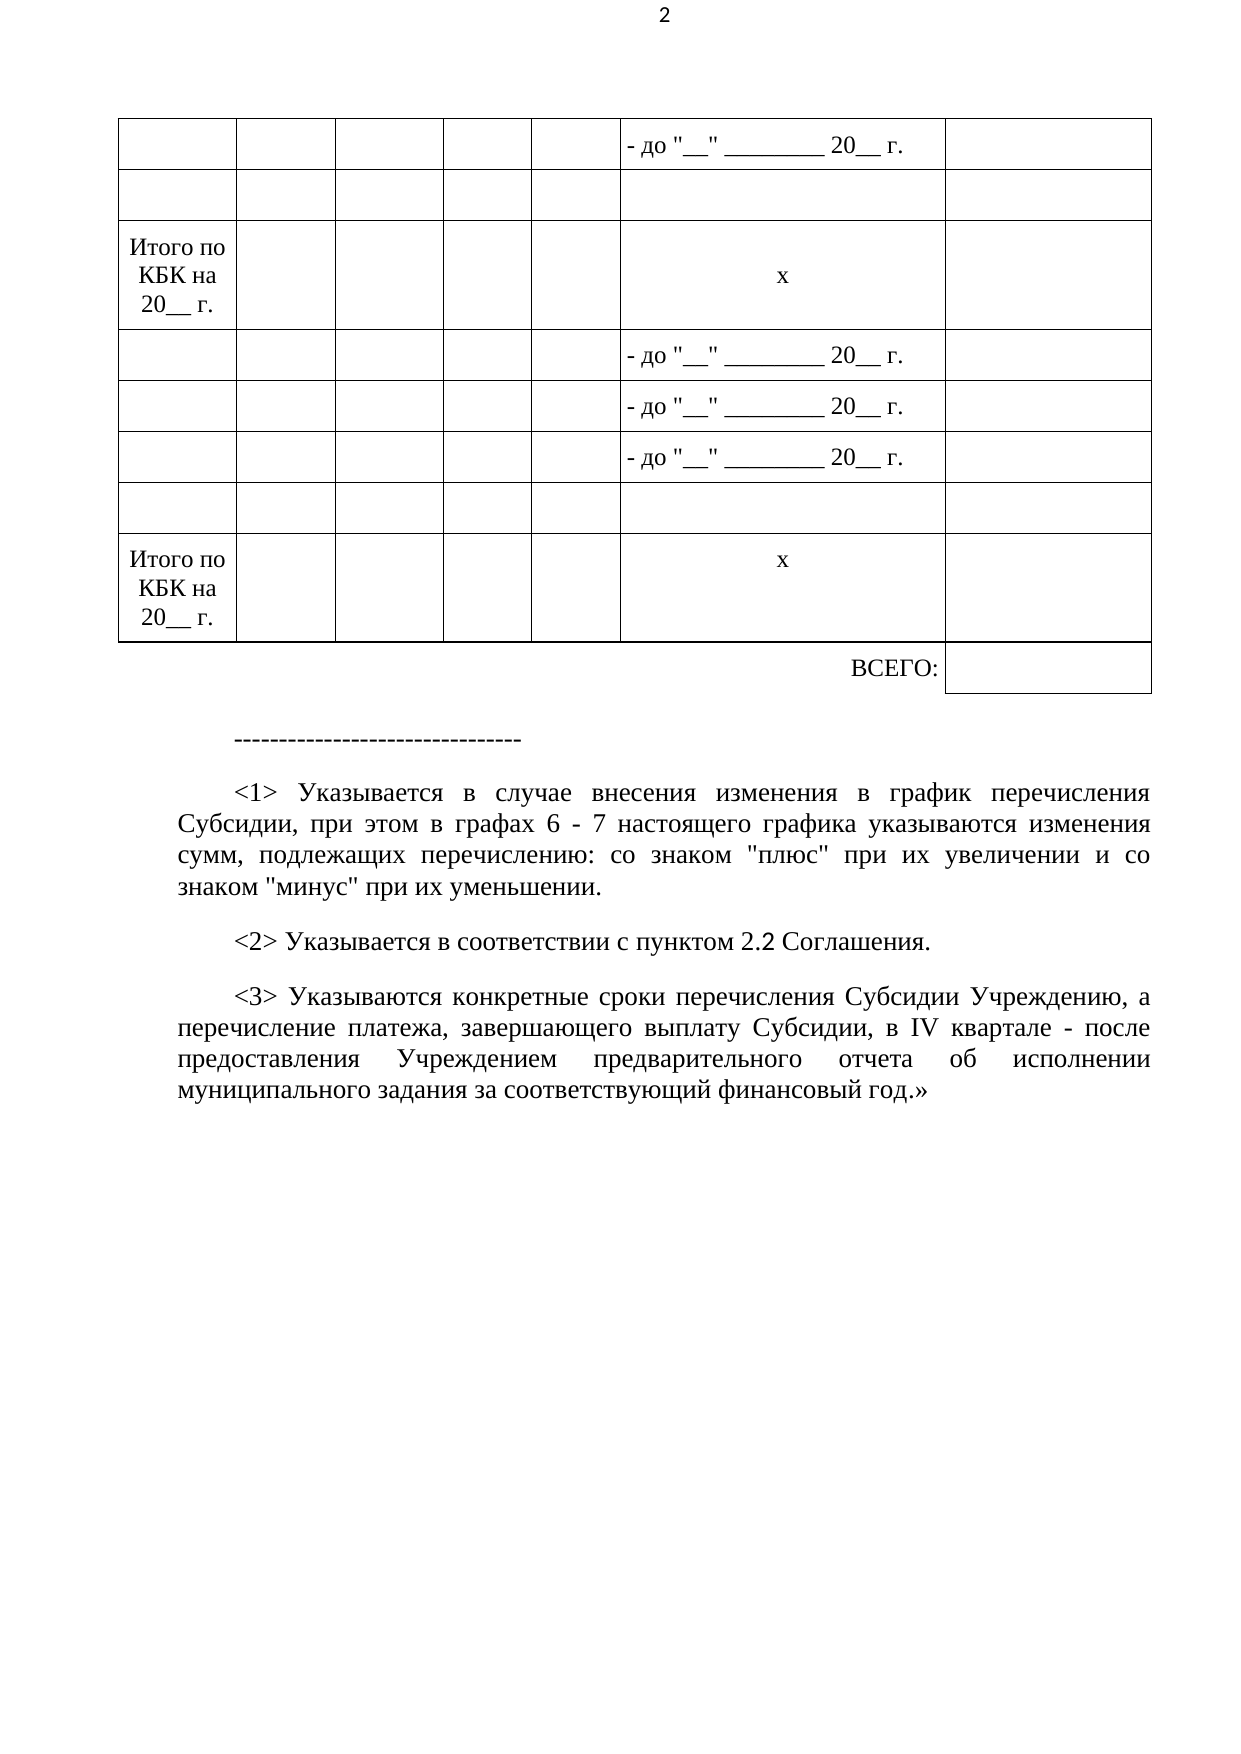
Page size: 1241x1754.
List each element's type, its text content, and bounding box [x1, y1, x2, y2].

table_cell [946, 381, 1151, 431]
table_cell [237, 330, 335, 380]
table_cell [237, 483, 335, 533]
table_cell [946, 119, 1151, 169]
table_cell [444, 483, 531, 533]
table_cell [946, 483, 1151, 533]
table_cell [444, 119, 531, 169]
table_cell [119, 119, 236, 169]
table_cell [119, 381, 236, 431]
table_cell [336, 432, 443, 482]
table_cell [532, 221, 620, 329]
text <3> Указываются конкретные сроки перечисления Субсидии Учреждению, а перечисление платежа, завершающего выплату Субсидии, в IV квартале - после предоставления Учреждением предварительного отчета об исполнении муниципального задания за соответствующий финансовый год.» [177, 980, 1152, 1104]
table_cell [237, 534, 335, 641]
table_cell [621, 483, 945, 533]
table_cell [621, 170, 945, 220]
table_cell - до "__" ________ 20__ г. [621, 330, 945, 380]
table_cell Итого по КБК на 20__ г. [119, 221, 236, 329]
table_cell [946, 432, 1151, 482]
table_cell [946, 643, 1151, 692]
table_cell [237, 221, 335, 329]
table_cell [119, 170, 236, 220]
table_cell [621, 119, 945, 169]
table_cell [946, 330, 1151, 380]
table_cell [946, 534, 1151, 641]
table_cell [336, 119, 443, 169]
table_cell [119, 432, 236, 482]
table_cell [532, 483, 620, 533]
table_cell [532, 330, 620, 380]
table_cell [336, 170, 443, 220]
table_cell [237, 381, 335, 431]
table_cell [237, 432, 335, 482]
table_cell [532, 432, 620, 482]
table_cell x [621, 221, 945, 329]
text -------------------------------- [177, 722, 1152, 753]
table_cell [946, 221, 1151, 329]
text <2> Указывается в соответствии с пунктом 2.2 Соглашения. [177, 924, 1152, 957]
table_cell [532, 170, 620, 220]
table_cell [336, 534, 443, 641]
table_cell Итого по КБК на 20__ г. [119, 534, 236, 641]
table_cell [532, 381, 620, 431]
table_cell ВСЕГО: [118, 643, 945, 692]
table_cell x [621, 534, 945, 641]
table_cell [119, 330, 236, 380]
table_cell [237, 119, 335, 169]
table_cell [532, 534, 620, 641]
table_cell [237, 170, 335, 220]
table_cell [336, 483, 443, 533]
text <1> Указывается в случае внесения изменения в график перечисления Субсидии, при этом в графах 6 - 7 настоящего графика указываются изменения сумм, подлежащих перечислению: со знаком "плюс" при их увеличении и со знаком "минус" при их уменьшении. [177, 776, 1152, 901]
table_cell [444, 381, 531, 431]
table_cell [336, 221, 443, 329]
table_cell - до "__" ________ 20__ г. [621, 432, 945, 482]
table_cell [336, 381, 443, 431]
table_cell [444, 221, 531, 329]
table_cell - до "__" ________ 20__ г. [621, 381, 945, 431]
table_cell [119, 483, 236, 533]
table_cell [444, 170, 531, 220]
table_cell [946, 170, 1151, 220]
table_cell [336, 330, 443, 380]
table_cell [444, 534, 531, 641]
table_cell [444, 432, 531, 482]
table_cell [444, 330, 531, 380]
table_cell [532, 119, 620, 169]
